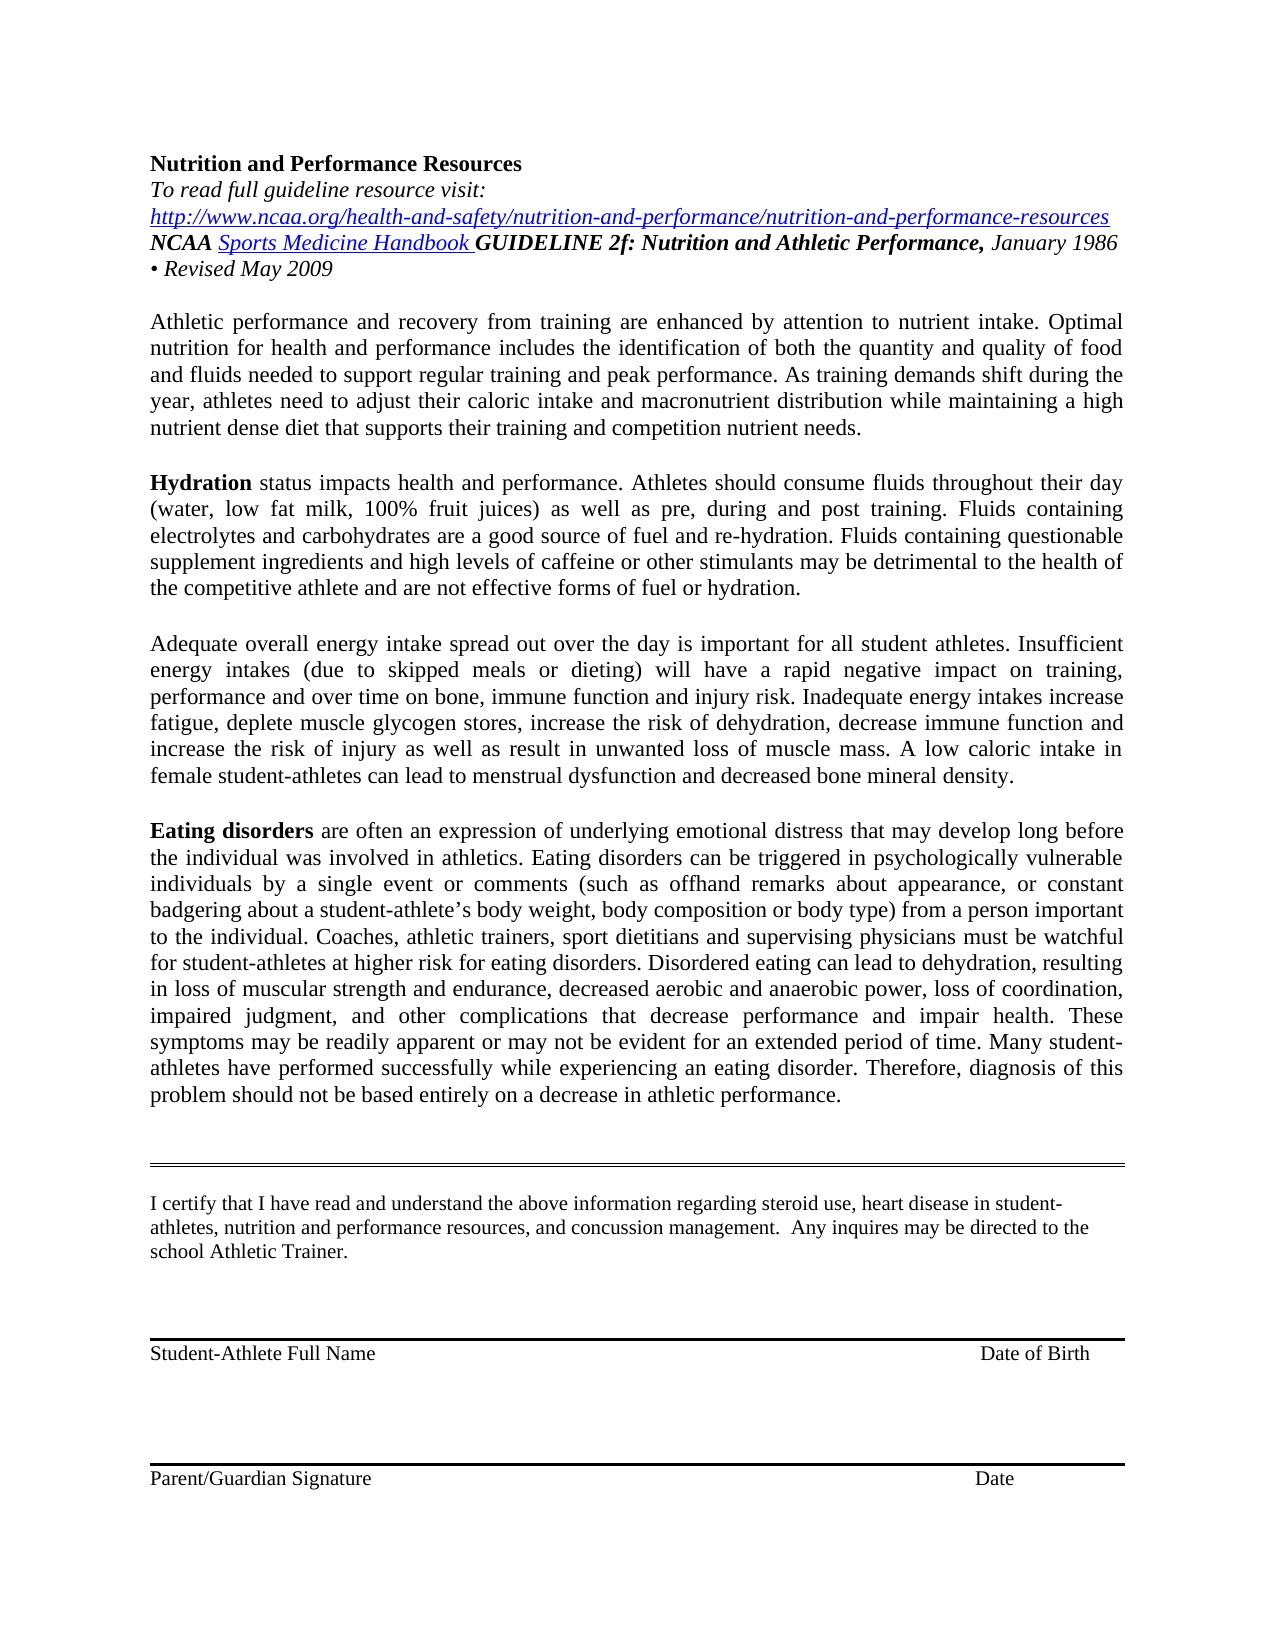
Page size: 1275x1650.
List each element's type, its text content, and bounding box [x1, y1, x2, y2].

text Parent/Guardian Signature Date [150, 1466, 1125, 1490]
text Adequate overall energy intake spread out over the day is important for all student athletes. Insufficient energy intakes (due to skipped meals or dieting) will have a rapid negative impact on training, performance and over time on bone, immune function and injury risk. Inadequate energy intakes increase fatigue, deplete muscle glycogen stores, increase the risk of dehydration, decrease immune function and increase the risk of injury as well as result in unwanted loss of muscle mass. A low caloric intake in female student-athletes can lead to menstrual dysfunction and decreased bone mineral density. [150, 630, 1125, 788]
text http://www.ncaa.org/health-and-safety/nutrition-and-performance/nutrition-and-performance-resources [150, 203, 1125, 229]
subtitle Athletic performance and recovery from training are enhanced by attention to nutrient intake. Optimal nutrition for health and performance includes the identification of both the quantity and quality of food and fluids needed to support regular training and peak performance. As training demands shift during the year, athletes need to adjust their caloric intake and macronutrient distribution while maintaining a high nutrient dense diet that supports their training and competition nutrient needs. [150, 308, 1125, 440]
text Student-Athlete Full Name Date of Birth [150, 1341, 1125, 1365]
text NCAA Sports Medicine Handbook GUIDELINE 2f: Nutrition and Athletic Performance, January 1986 • Revised May 2009 [150, 229, 1125, 282]
text To read full guideline resource visit: [150, 176, 1125, 203]
text Eating disorders are often an expression of underlying emotional distress that may develop long before the individual was involved in athletics. Eating disorders can be triggered in psychologically vulnerable individuals by a single event or comments (such as offhand remarks about appearance, or constant badgering about a student-athlete’s body weight, body composition or body type) from a person important to the individual. Coaches, athletic trainers, sport dietitians and supervising physicians must be watchful for student-athletes at higher risk for eating disorders. Disordered eating can lead to dehydration, resulting in loss of muscular strength and endurance, decreased aerobic and anaerobic power, loss of coordination, impaired judgment, and other complications that decrease performance and impair health. These symptoms may be readily apparent or may not be evident for an extended period of time. Many student-athletes have performed successfully while experiencing an eating disorder. Therefore, diagnosis of this problem should not be based entirely on a decrease in athletic performance. [150, 817, 1125, 1107]
text Hydration status impacts health and performance. Athletes should consume fluids throughout their day (water, low fat milk, 100% fruit juices) as well as pre, during and post training. Fluids containing electrolytes and carbohydrates are a good source of fuel and re-hydration. Fluids containing questionable supplement ingredients and high levels of caffeine or other stimulants may be detrimental to the health of the competitive athlete and are not effective forms of fuel or hydration. [150, 469, 1125, 601]
subtitle Nutrition and Performance Resources [150, 150, 1125, 176]
text I certify that I have read and understand the above information regarding steroid use, heart disease in student-athletes, nutrition and performance resources, and concussion management. Any inquires may be directed to the school Athletic Trainer. [150, 1191, 1125, 1263]
